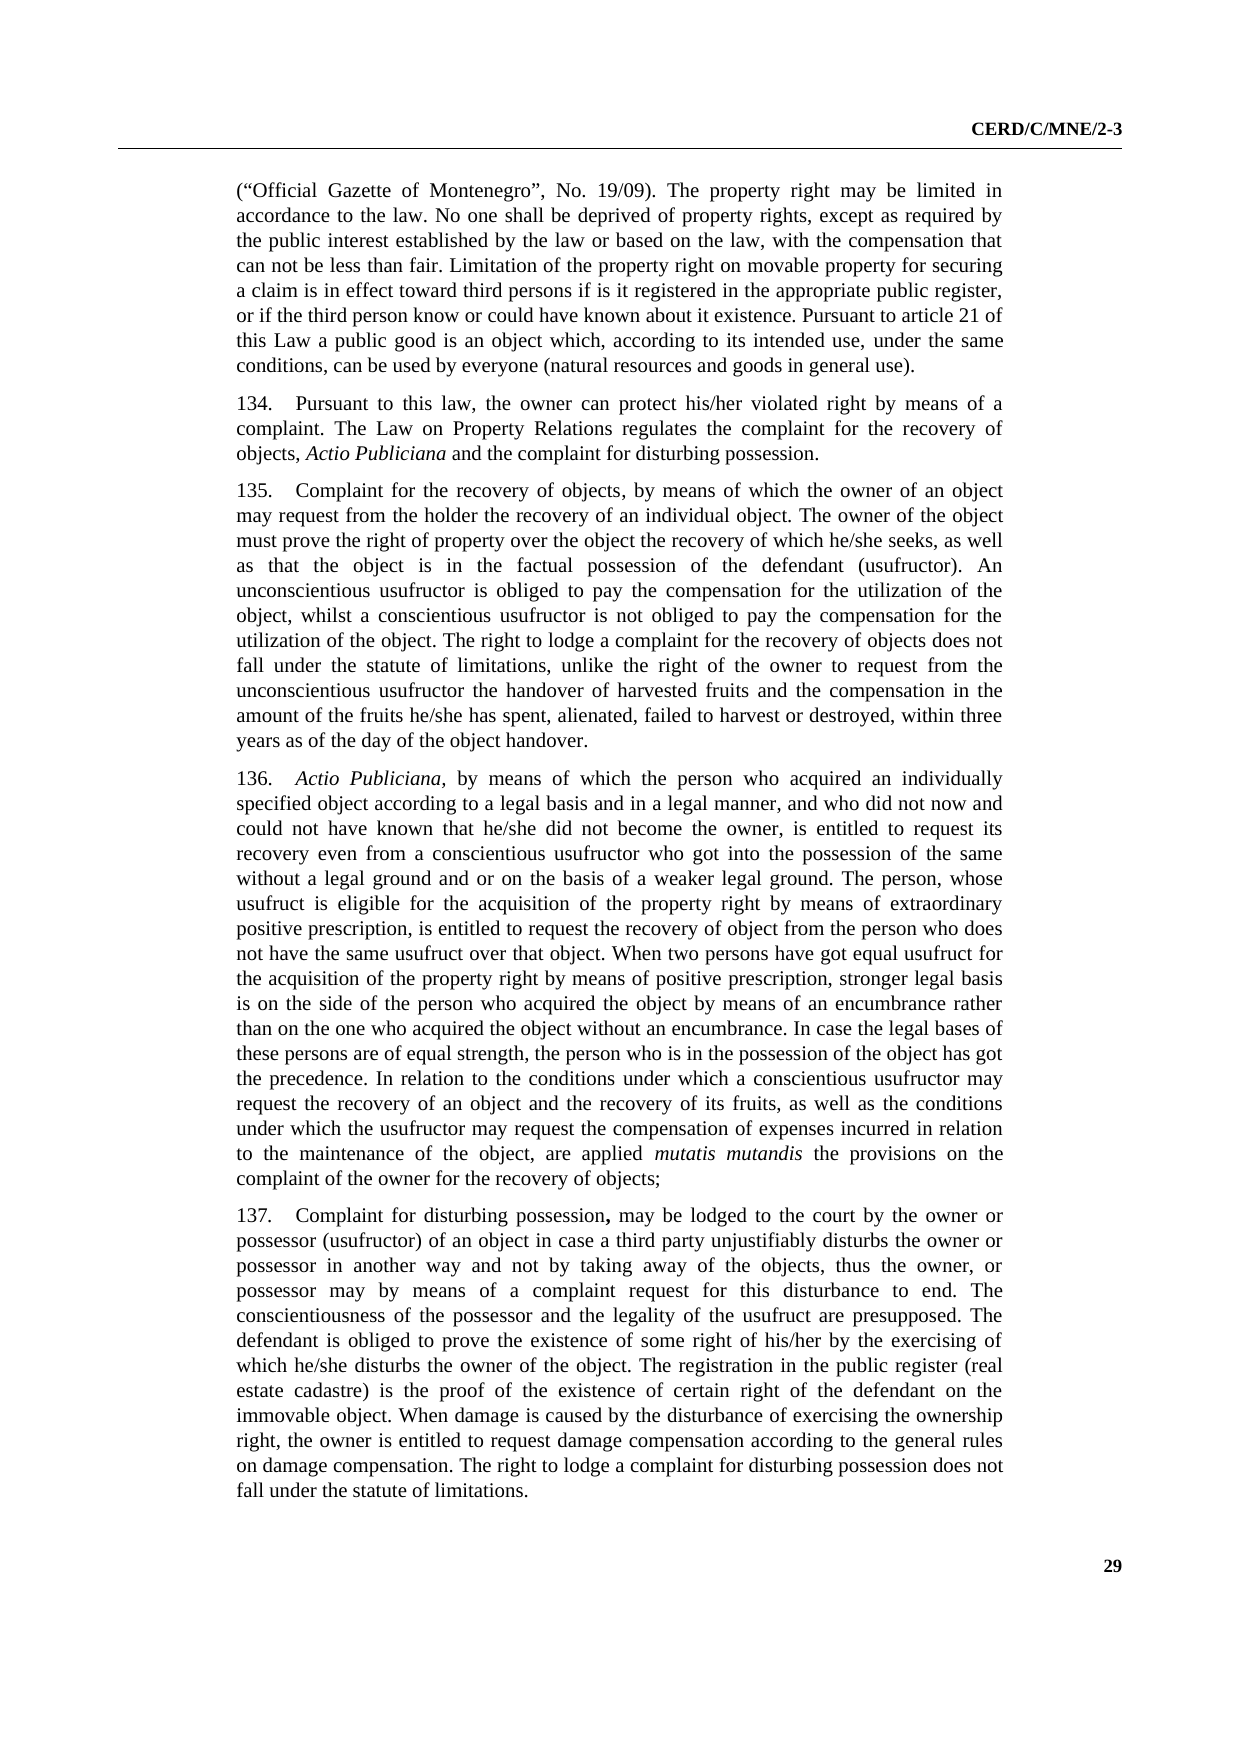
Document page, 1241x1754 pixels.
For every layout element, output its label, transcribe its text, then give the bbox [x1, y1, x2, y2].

text 135. Complaint for the recovery of objects, by means of which the owner of an object may request from the holder the recovery of an individual object. The owner of the object must prove the right of property over the object the recovery of which he/she seeks, as well as that the object is in the factual possession of the defendant (usufructor). An unconscientious usufructor is obliged to pay the compensation for the utilization of the object, whilst a conscientious usufructor is not obliged to pay the compensation for the utilization of the object. The right to lodge a complaint for the recovery of objects does not fall under the statute of limitations, unlike the right of the owner to request from the unconscientious usufructor the handover of harvested fruits and the compensation in the amount of the fruits he/she has spent, alienated, failed to harvest or destroyed, within three years as of the day of the object handover. [236, 477, 1004, 752]
text 137. Complaint for disturbing possession, may be lodged to the court by the owner or possessor (usufructor) of an object in case a third party unjustifiably disturbs the owner or possessor in another way and not by taking away of the objects, thus the owner, or possessor may by means of a complaint request for this disturbance to end. The conscientiousness of the possessor and the legality of the usufruct are presupposed. The defendant is obliged to prove the existence of some right of his/her by the exercising of which he/she disturbs the owner of the object. The registration in the public register (real estate cadastre) is the proof of the existence of certain right of the defendant on the immovable object. When damage is caused by the disturbance of exercising the ownership right, the owner is entitled to request damage compensation according to the general rules on damage compensation. The right to lodge a complaint for disturbing possession does not fall under the statute of limitations. [236, 1202, 1004, 1502]
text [236, 177, 1004, 377]
text 134. Pursuant to this law, the owner can protect his/her violated right by means of a complaint. The Law on Property Relations regulates the complaint for the recovery of objects, Actio Publiciana and the complaint for disturbing possession. [236, 390, 1004, 465]
text 136. Actio Publiciana, by means of which the person who acquired an individually specified object according to a legal basis and in a legal manner, and who did not now and could not have known that he/she did not become the owner, is entitled to request its recovery even from a conscientious usufructor who got into the possession of the same without a legal ground and or on the basis of a weaker legal ground. The person, whose usufruct is eligible for the acquisition of the property right by means of extraordinary positive prescription, is entitled to request the recovery of object from the person who does not have the same usufruct over that object. When two persons have got equal usufruct for the acquisition of the property right by means of positive prescription, stronger legal basis is on the side of the person who acquired the object by means of an encumbrance rather than on the one who acquired the object without an encumbrance. In case the legal bases of these persons are of equal strength, the person who is in the possession of the object has got the precedence. In relation to the conditions under which a conscientious usufructor may request the recovery of an object and the recovery of its fruits, as well as the conditions under which the usufructor may request the compensation of expenses incurred in relation to the maintenance of the object, are applied mutatis mutandis the provisions on the complaint of the owner for the recovery of objects; [236, 765, 1004, 1190]
